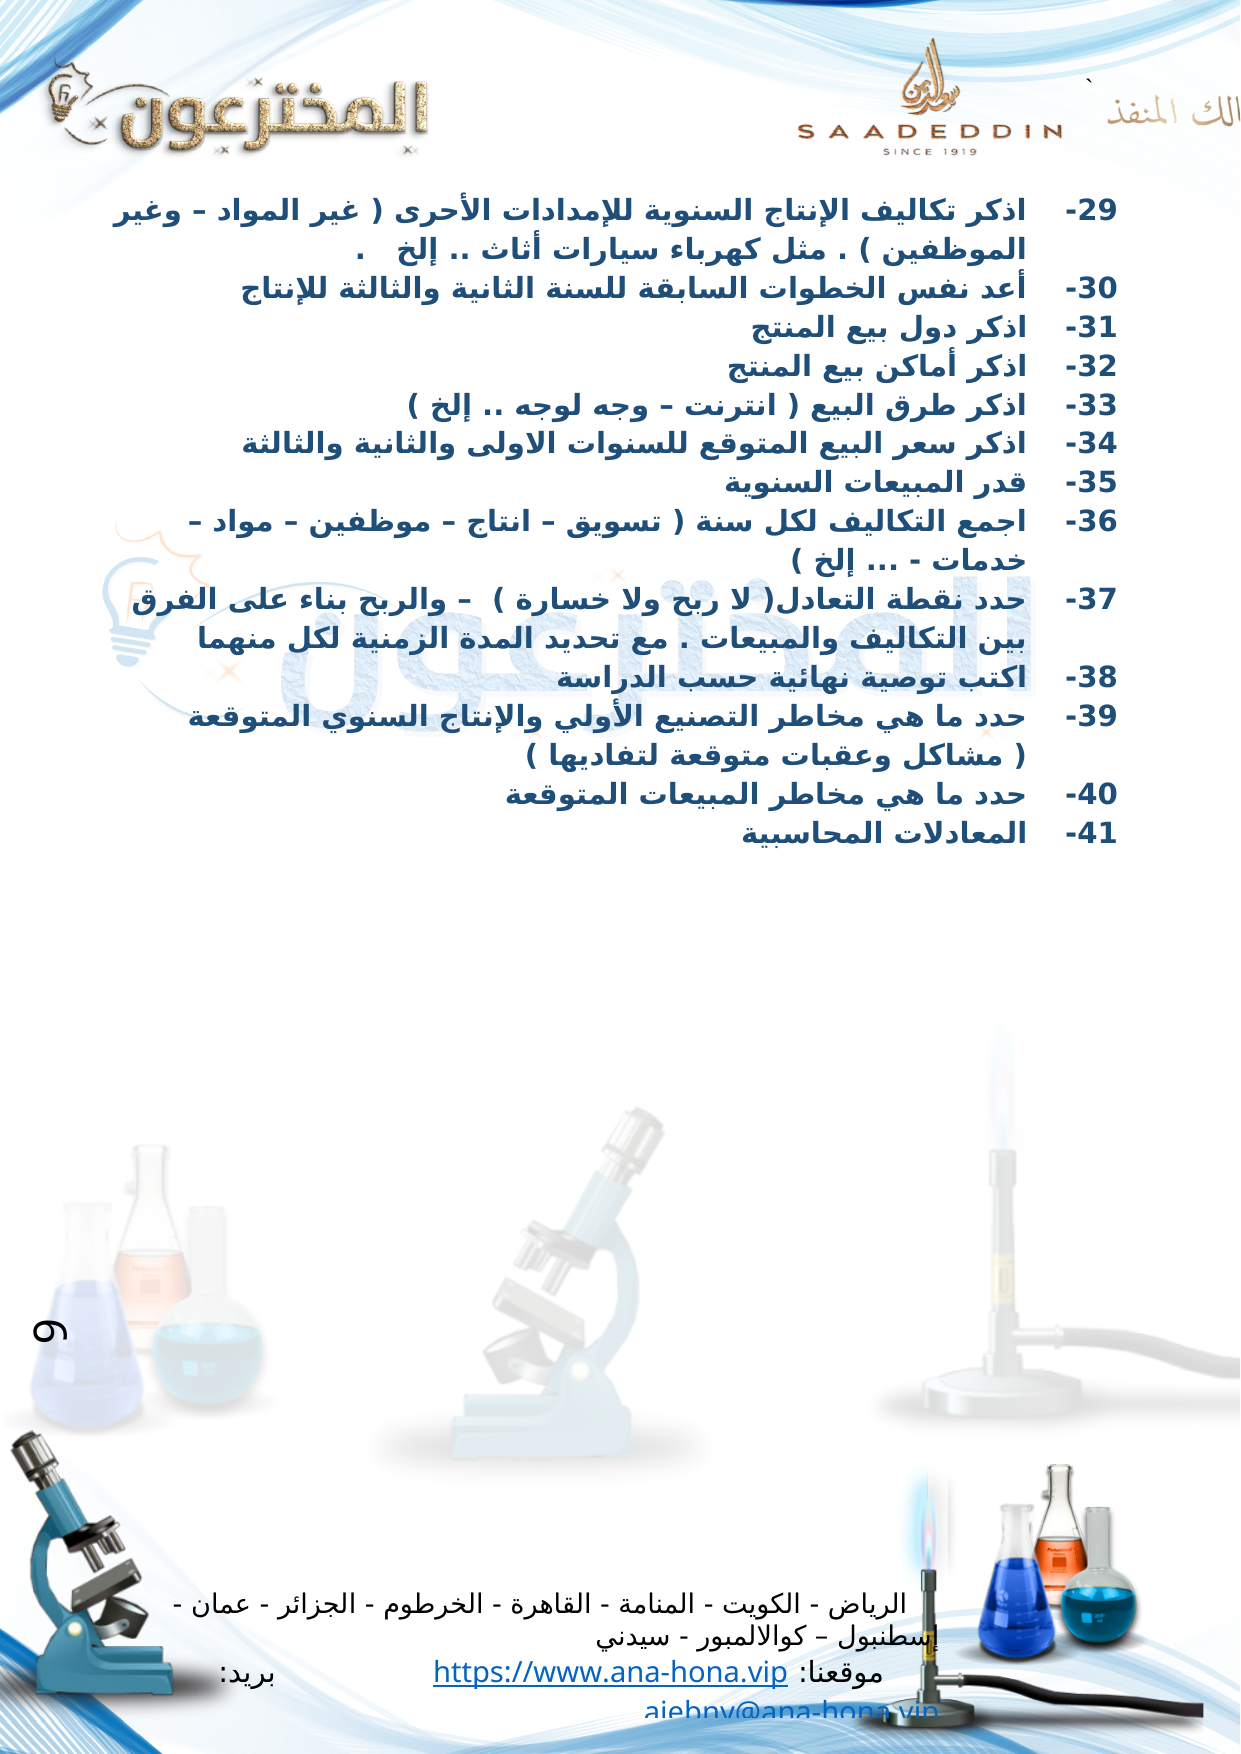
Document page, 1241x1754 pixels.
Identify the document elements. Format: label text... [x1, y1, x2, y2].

list اذكر تكاليف الإنتاج السنوية للإمدادات الأحرى ( غير المواد – وغير الموظفين ) . مثل كهرباء سيارات أثاث .. إلخ . [103, 193, 1065, 266]
list اكتب توصية نهائية حسب الدراسة [103, 661, 1065, 694]
list اذكر طرق البيع ( انترنت – وجه لوجه .. إلخ ) [103, 388, 1065, 422]
list أعد نفس الخطوات السابقة للسنة الثانية والثالثة للإنتاج [103, 271, 1065, 305]
list اذكر دول بيع المنتج [103, 310, 1065, 344]
list حدد ما هي مخاطر التصنيع الأولي والإنتاج السنوي المتوقعة ( مشاكل وعقبات متوقعة لتفاديها ) [103, 699, 1065, 772]
list قدر المبيعات السنوية [103, 466, 1065, 500]
list حدد ما هي مخاطر المبيعات المتوقعة [103, 777, 1065, 811]
list حدد نقطة التعادل( لا ربح ولا خسارة ) – والربح بناء على الفرق بين التكاليف والمبيعات . مع تحديد المدة الزمنية لكل منهما [103, 583, 1065, 656]
picture [0, 0, 1241, 1754]
list اذكر سعر البيع المتوقع للسنوات الاولى والثانية والثالثة [103, 427, 1065, 461]
list اجمع التكاليف لكل سنة ( تسويق – انتاج – موظفين – مواد – خدمات - ... إلخ ) [103, 505, 1065, 578]
list اذكر أماكن بيع المنتج [103, 349, 1065, 383]
list المعادلات المحاسبية [103, 816, 1065, 850]
